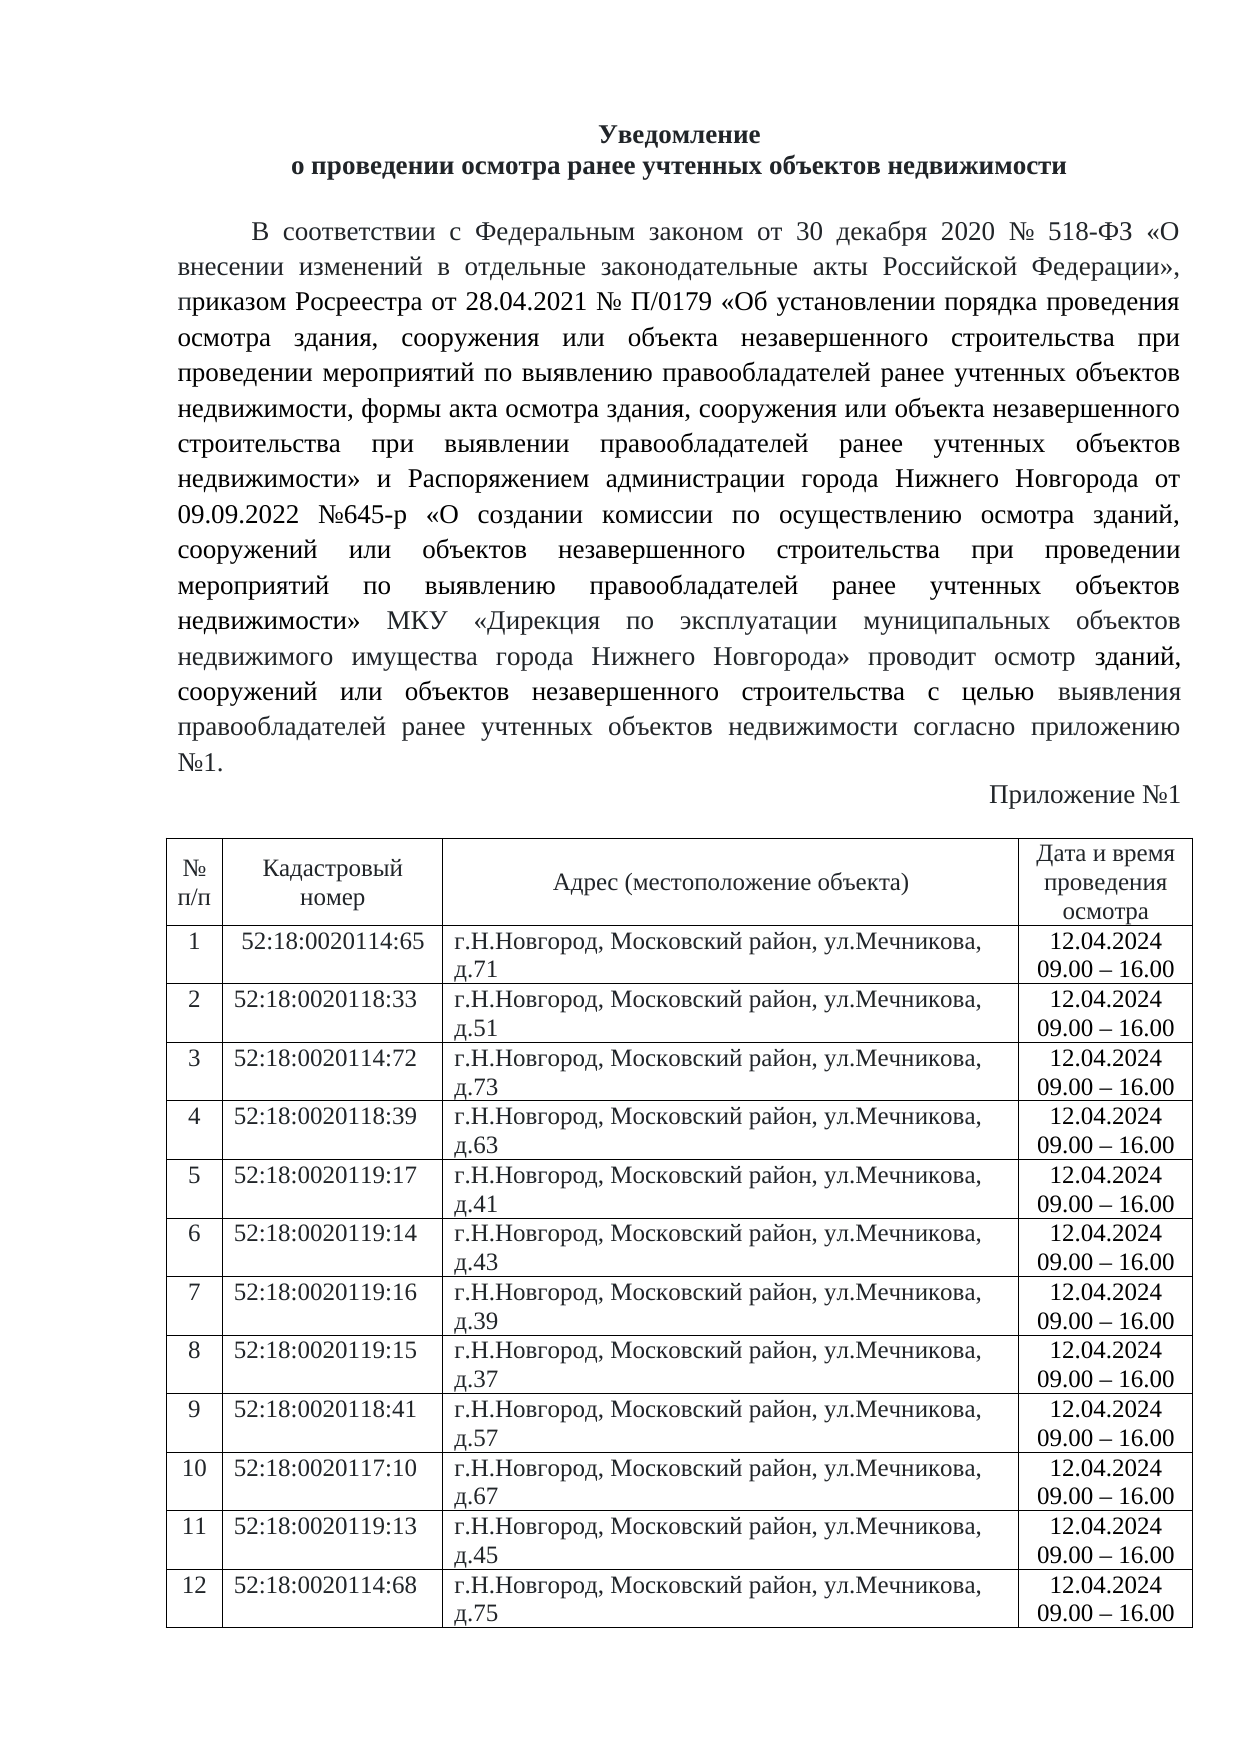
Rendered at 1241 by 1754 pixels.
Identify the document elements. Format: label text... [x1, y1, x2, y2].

table_cell 52:18:0020119:16 [223, 1277, 442, 1334]
table_cell 11 [167, 1511, 222, 1569]
table_cell 52:18:0020118:39 [223, 1101, 442, 1159]
table_cell г.Н.Новгород, Московский район, ул.Мечникова, д.75 [443, 1570, 1018, 1627]
table_cell 12.04.2024 09.00 – 16.00 [1019, 1101, 1192, 1159]
table_cell 12.04.2024 09.00 – 16.00 [1019, 1394, 1192, 1452]
table_cell 52:18:0020119:17 [223, 1160, 442, 1217]
table_cell г.Н.Новгород, Московский район, ул.Мечникова, д.37 [443, 1336, 1018, 1393]
table_cell 7 [167, 1277, 222, 1334]
table_cell 52:18:0020114:72 [223, 1043, 442, 1100]
table_cell г.Н.Новгород, Московский район, ул.Мечникова, д.51 [443, 984, 1018, 1042]
table_cell г.Н.Новгород, Московский район, ул.Мечникова, д.57 [443, 1394, 1018, 1452]
table_cell 52:18:0020114:65 [223, 926, 442, 983]
table_header Дата и время проведения осмотра [1019, 839, 1192, 925]
table_cell г.Н.Новгород, Московский район, ул.Мечникова, д.43 [443, 1219, 1018, 1276]
table_cell 52:18:0020118:41 [223, 1394, 442, 1452]
table_cell 4 [167, 1101, 222, 1159]
table_cell 12.04.2024 09.00 – 16.00 [1019, 1336, 1192, 1393]
table_cell 12.04.2024 09.00 – 16.00 [1019, 1219, 1192, 1276]
table_cell 12.04.2024 09.00 – 16.00 [1019, 926, 1192, 983]
table_cell 8 [167, 1336, 222, 1393]
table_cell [1019, 1570, 1192, 1627]
table_cell г.Н.Новгород, Московский район, ул.Мечникова, д.73 [443, 1043, 1018, 1100]
table_cell 52:18:0020114:68 [223, 1570, 442, 1627]
table_cell 6 [167, 1219, 222, 1276]
table_cell г.Н.Новгород, Московский район, ул.Мечникова, д.39 [443, 1277, 1018, 1334]
table_cell 12.04.2024 09.00 – 16.00 [1019, 1511, 1192, 1569]
text Приложение №1 [177, 778, 1181, 837]
table_cell 12 [167, 1570, 222, 1627]
table_cell г.Н.Новгород, Московский район, ул.Мечникова, д.71 [443, 926, 1018, 983]
table_cell 12.04.2024 09.00 – 16.00 [1019, 1160, 1192, 1217]
table_cell 12.04.2024 09.00 – 16.00 [1019, 1277, 1192, 1334]
text Уведомление [177, 118, 1181, 149]
table_cell 3 [167, 1043, 222, 1100]
table_cell 12.04.2024 09.00 – 16.00 [1019, 1043, 1192, 1100]
table_cell 12.04.2024 09.00 – 16.00 [1019, 984, 1192, 1042]
table_cell г.Н.Новгород, Московский район, ул.Мечникова, д.41 [443, 1160, 1018, 1217]
table_cell г.Н.Новгород, Московский район, ул.Мечникова, д.45 [443, 1511, 1018, 1569]
text В соответствии с Федеральным законом от 30 декабря 2020 № 518-ФЗ «О внесении изменений в отдельные законодательные акты Российской Федерации», приказом Росреестра от 28.04.2021 № П/0179 «Об установлении порядка проведения осмотра здания, сооружения или объекта незавершенного строительства при проведении мероприятий по выявлению правообладателей ранее учтенных объектов недвижимости, формы акта осмотра здания, сооружения или объекта незавершенного строительства при выявлении правообладателей ранее учтенных объектов недвижимости» и Распоряжением администрации города Нижнего Новгорода от 09.09.2022 №645-р «О создании комиссии по осуществлению осмотра зданий, сооружений или объектов незавершенного строительства при проведении мероприятий по выявлению правообладателей ранее учтенных объектов недвижимости» МКУ «Дирекция по эксплуатации муниципальных объектов недвижимого имущества города Нижнего Новгорода» проводит осмотр зданий, сооружений или объектов незавершенного строительства с целью выявления правообладателей ранее учтенных объектов недвижимости согласно приложению №1. [177, 212, 1181, 778]
table_cell г.Н.Новгород, Московский район, ул.Мечникова, д.63 [443, 1101, 1018, 1159]
table_cell 9 [167, 1394, 222, 1452]
table_cell 2 [167, 984, 222, 1042]
table_cell 1 [167, 926, 222, 983]
table_header Кадастровый номер [223, 839, 442, 925]
table_cell 5 [167, 1160, 222, 1217]
table_cell 52:18:0020119:13 [223, 1511, 442, 1569]
table_cell 52:18:0020119:14 [223, 1219, 442, 1276]
table_cell 12.04.2024 09.00 – 16.00 [1019, 1453, 1192, 1510]
table_cell 52:18:0020119:15 [223, 1336, 442, 1393]
table_cell г.Н.Новгород, Московский район, ул.Мечникова, д.67 [443, 1453, 1018, 1510]
table_cell 52:18:0020118:33 [223, 984, 442, 1042]
text о проведении осмотра ранее учтенных объектов недвижимости [177, 149, 1181, 180]
table_cell 52:18:0020117:10 [223, 1453, 442, 1510]
table_header № п/п [167, 839, 222, 925]
table_cell 10 [167, 1453, 222, 1510]
table_header Адрес (местоположение объекта) [443, 839, 1018, 925]
